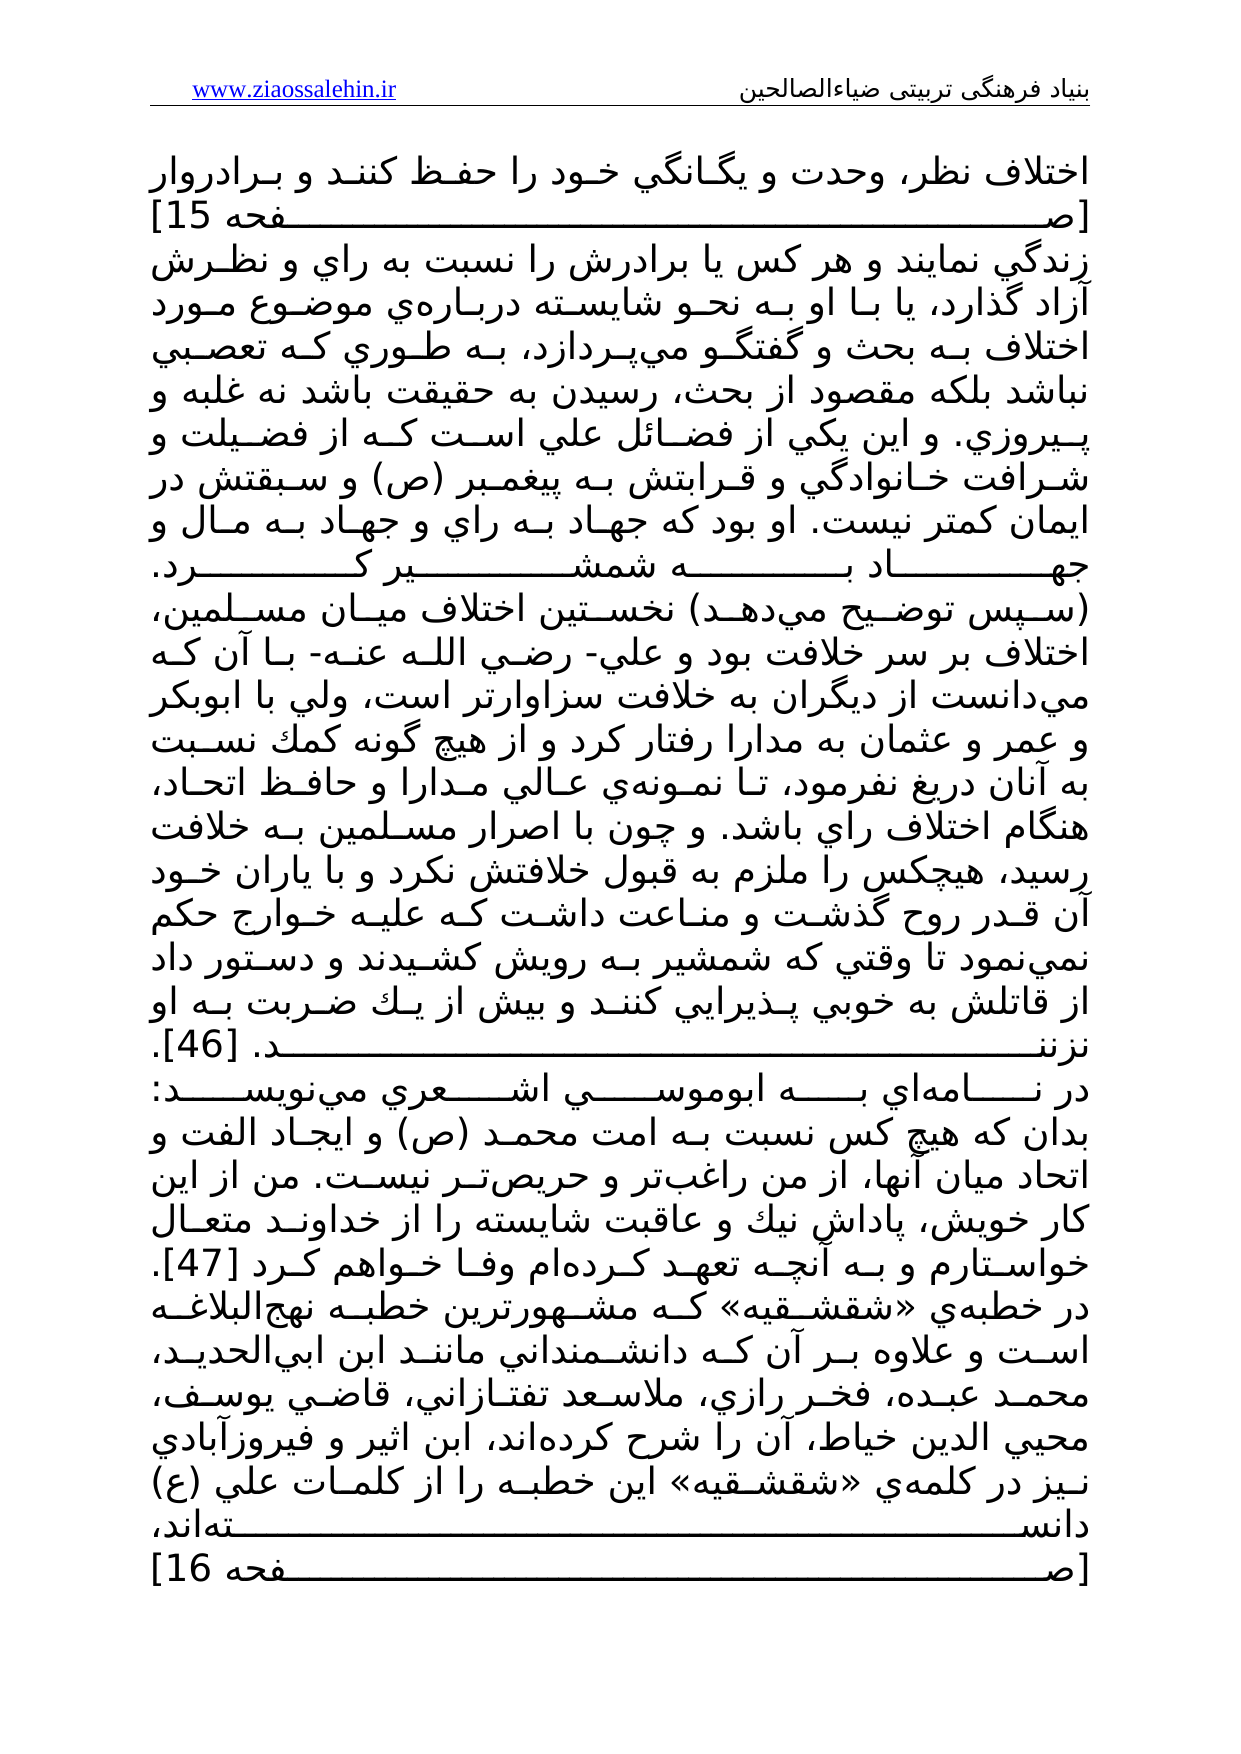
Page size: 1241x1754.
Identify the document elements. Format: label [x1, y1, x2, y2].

text [150, 150, 1090, 1590]
